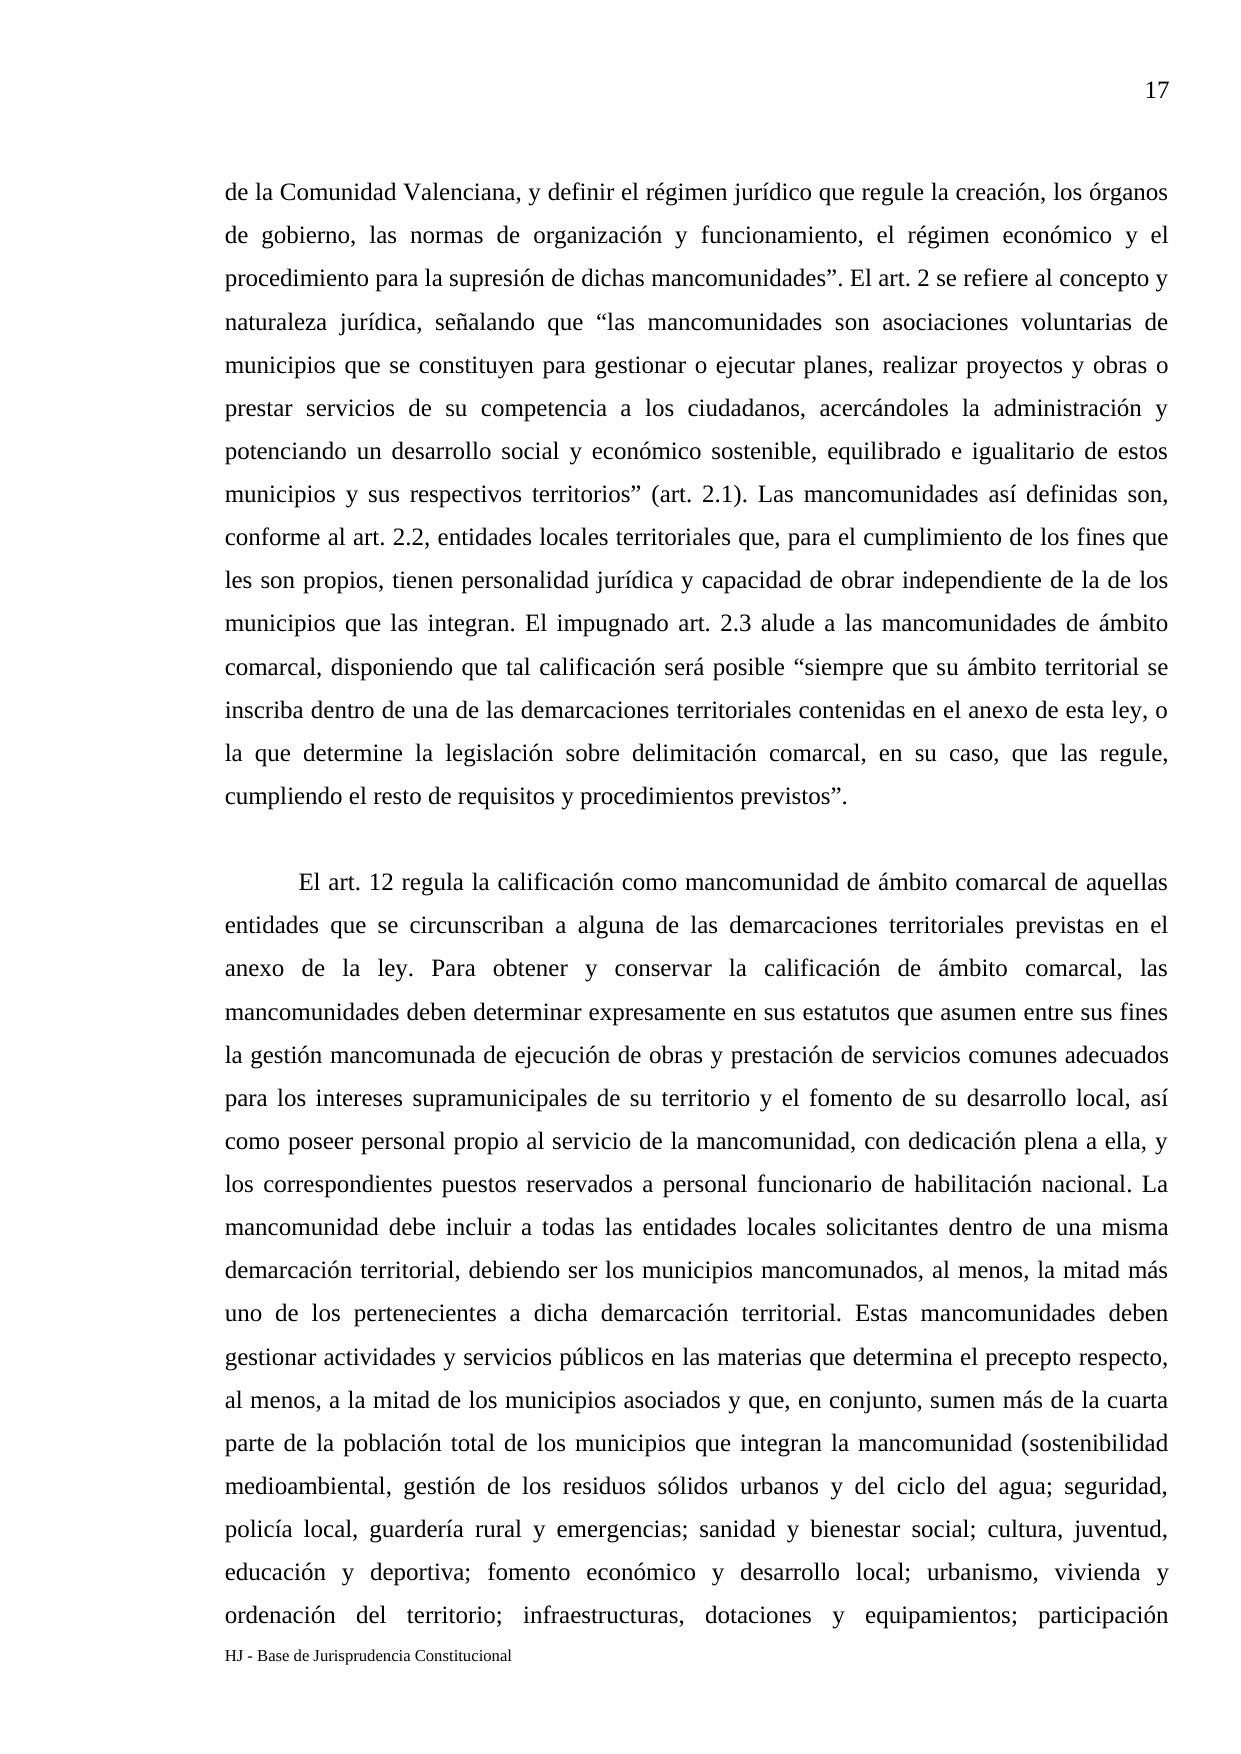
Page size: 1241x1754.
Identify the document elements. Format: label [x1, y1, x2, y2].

text [224, 177, 1169, 810]
text [224, 867, 1169, 1629]
